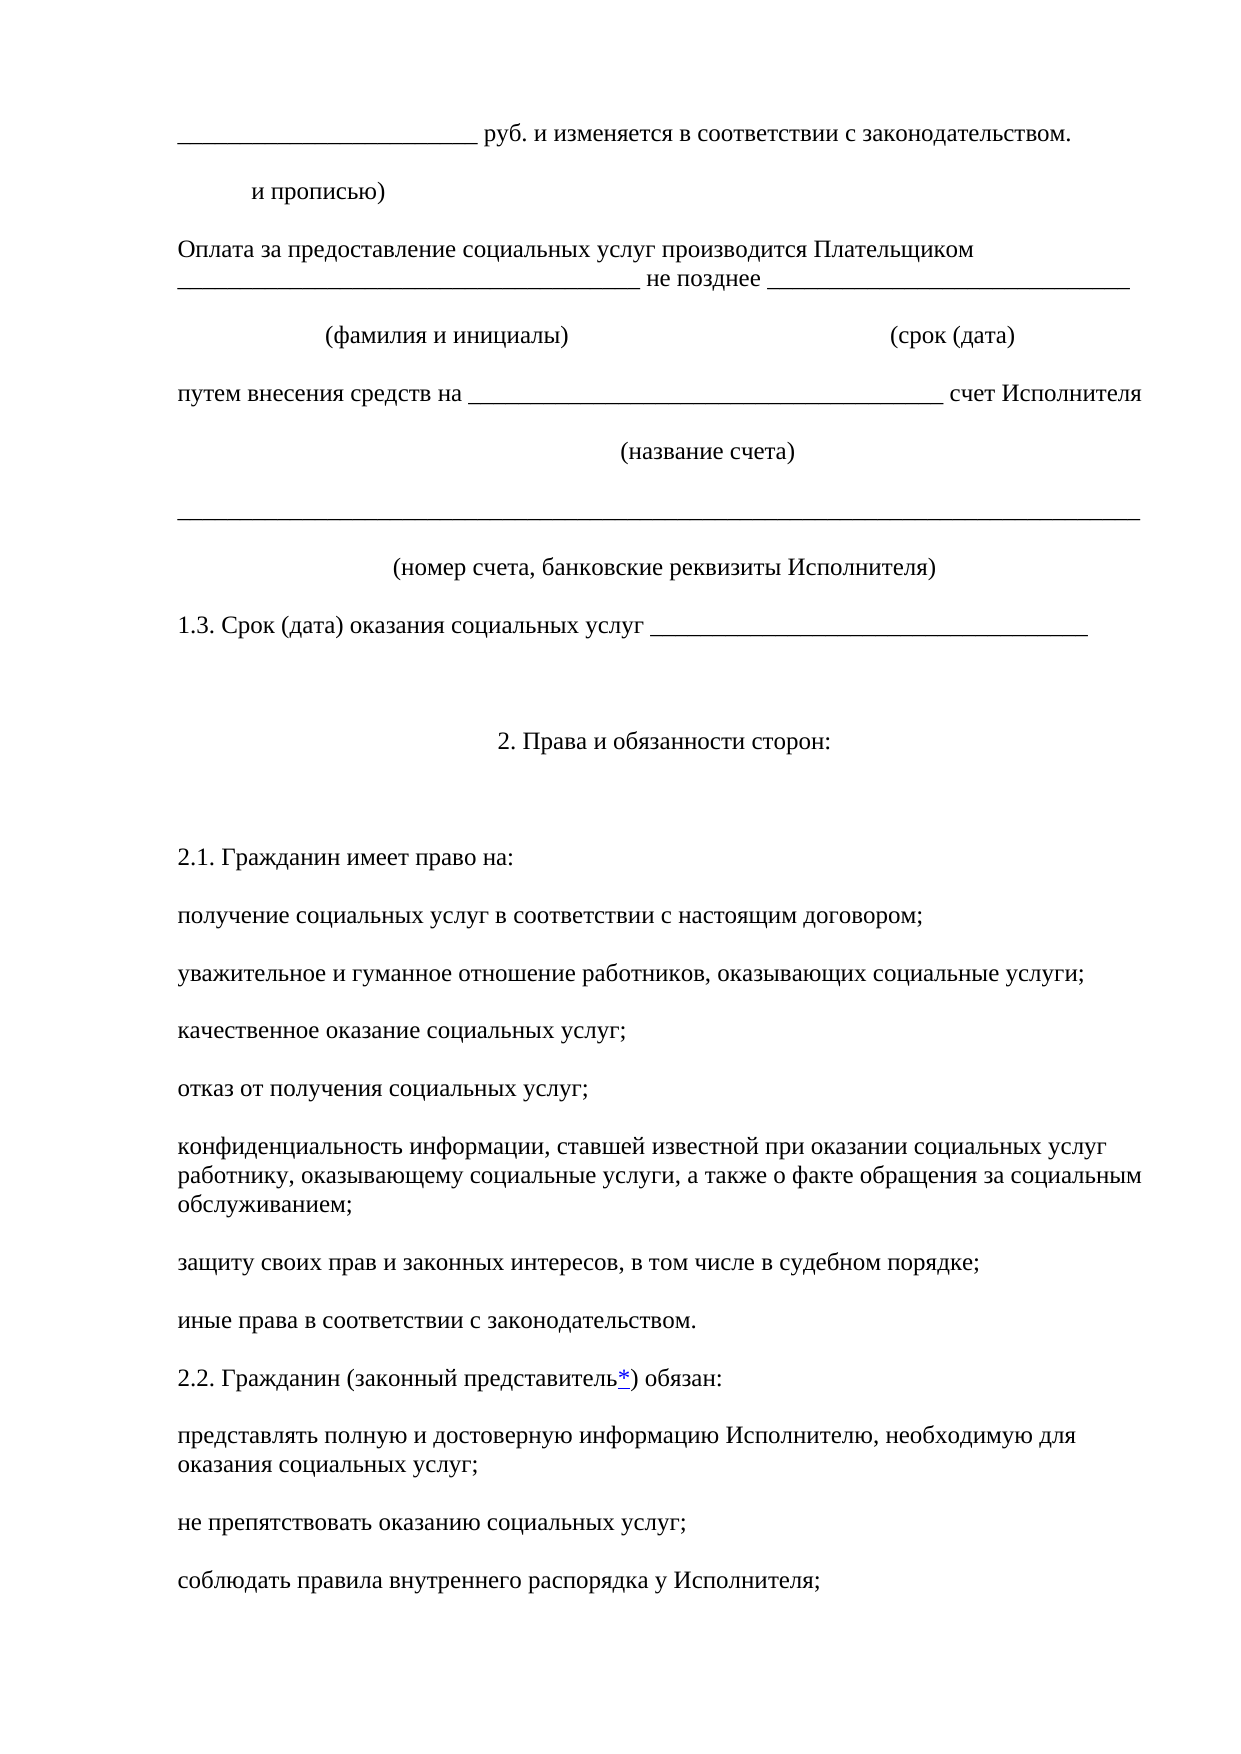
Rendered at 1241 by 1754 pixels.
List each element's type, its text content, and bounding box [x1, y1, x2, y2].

text путем внесения средств на ______________________________________ счет Исполнителя [177, 378, 1152, 407]
text уважительное и гуманное отношение работников, оказывающих социальные услуги; [177, 958, 1152, 986]
text 2. Права и обязанности сторон: [177, 726, 1152, 755]
text (название счета) [620, 436, 1152, 465]
text (номер счета, банковские реквизиты Исполнителя) [177, 552, 1152, 581]
text _____________________________________________________________________________ [177, 494, 1152, 523]
table_header (фамилия и инициалы) [177, 321, 723, 349]
text 2.1. Гражданин имеет право на: [177, 842, 1152, 871]
text Оплата за предоставление социальных услуг производится Плательщиком _____________________________________ не позднее _____________________________ [177, 234, 1152, 291]
text не препятствовать оказанию социальных услуг; [177, 1507, 1152, 1536]
text 2.2. Гражданин (законный представитель*) обязан: [177, 1363, 1152, 1391]
text получение социальных услуг в соответствии с настоящим договором; [177, 900, 1152, 928]
text отказ от получения социальных услуг; [177, 1073, 1152, 1102]
text соблюдать правила внутреннего распорядка у Исполнителя; [177, 1565, 1152, 1594]
text защиту своих прав и законных интересов, в том числе в судебном порядке; [177, 1247, 1152, 1276]
table_header (срок (дата) [723, 321, 1152, 349]
text и прописью) [251, 176, 1152, 205]
text 1.3. Срок (дата) оказания социальных услуг ___________________________________ [177, 610, 1152, 639]
text качественное оказание социальных услуг; [177, 1016, 1152, 1044]
text конфиденциальность информации, ставшей известной при оказании социальных услуг работнику, оказывающему социальные услуги, а также о факте обращения за социальным обслуживанием; [177, 1131, 1152, 1218]
text иные права в соответствии с законодательством. [177, 1305, 1152, 1333]
text представлять полную и достоверную информацию Исполнителю, необходимую для оказания социальных услуг; [177, 1421, 1152, 1478]
text ________________________ руб. и изменяется в соответствии с законодательством. [177, 118, 1152, 147]
